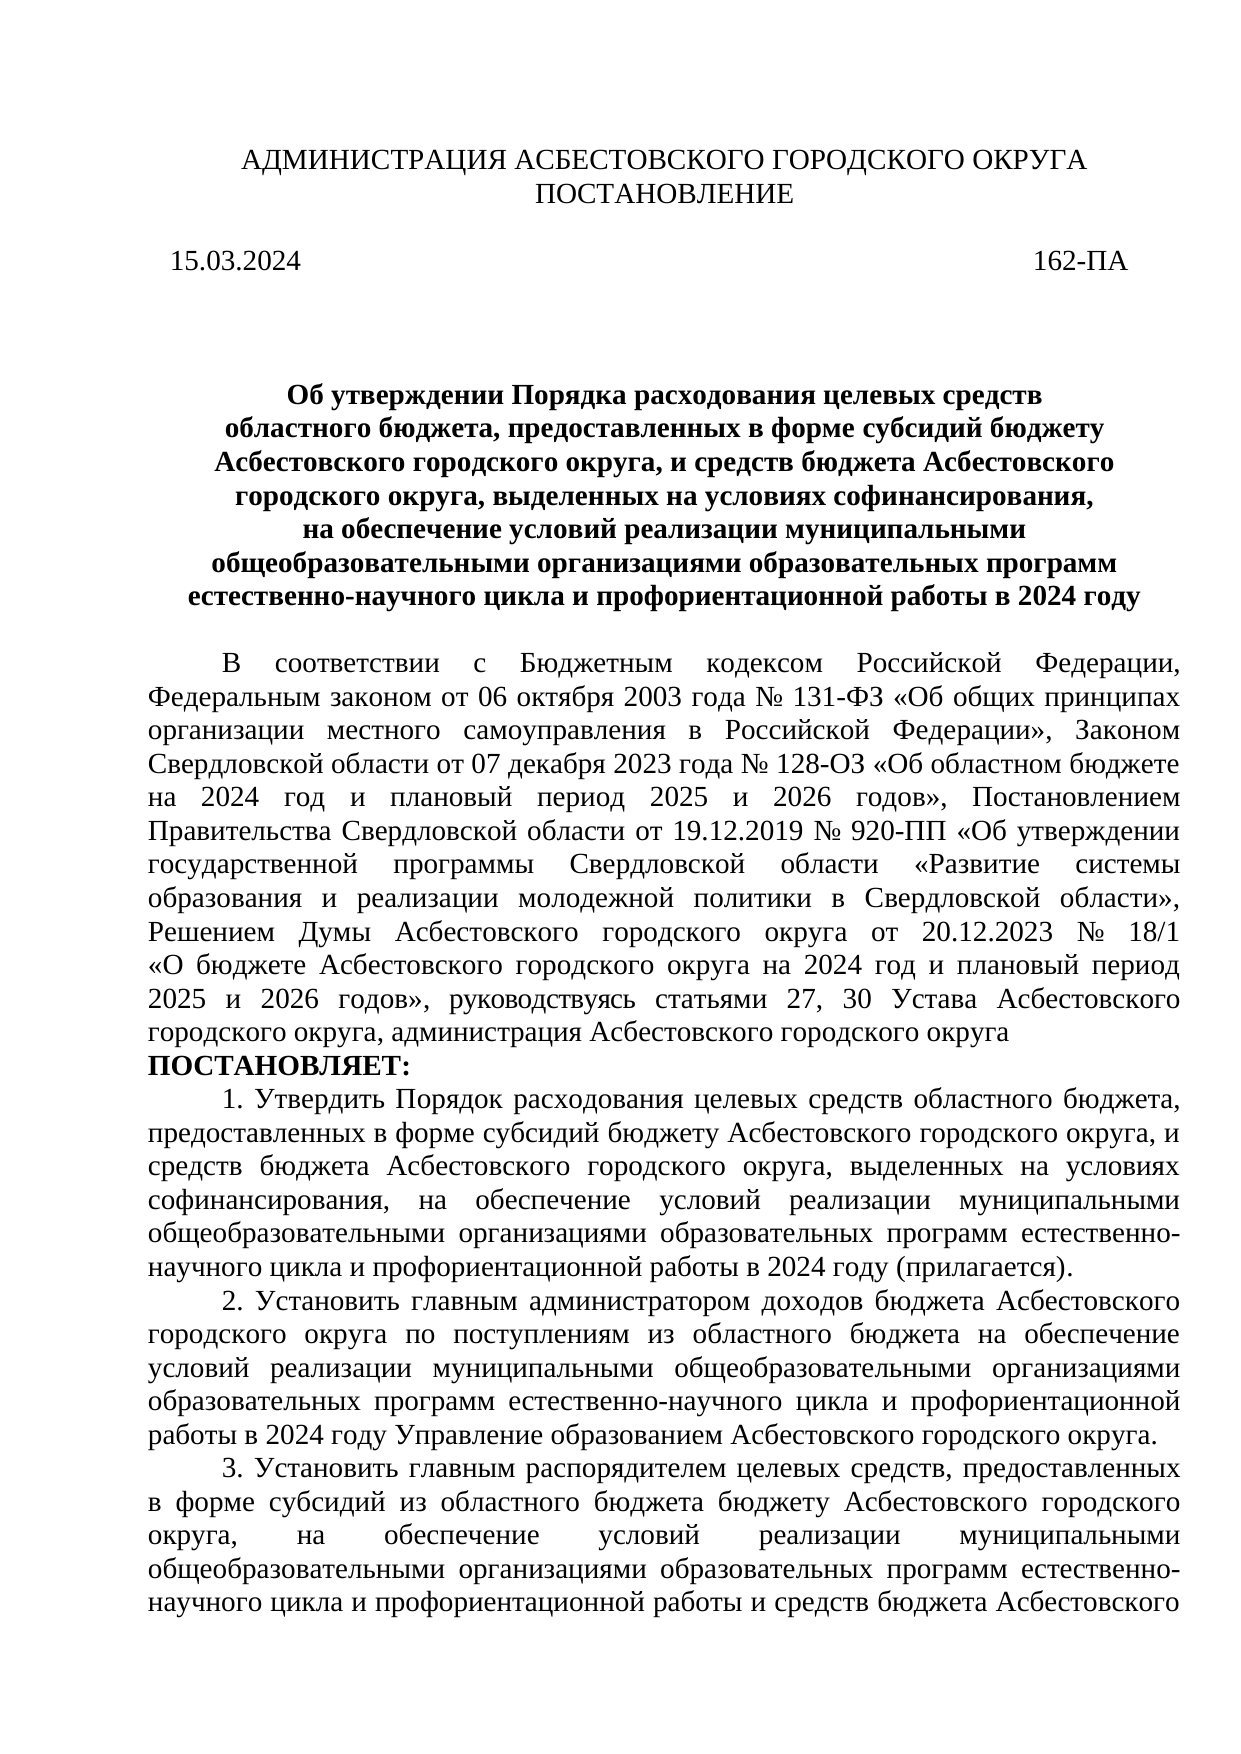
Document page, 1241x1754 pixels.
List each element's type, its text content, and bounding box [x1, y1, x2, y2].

text областного бюджета, предоставленных в форме субсидий бюджету Асбестовского городского округа, и средств бюджета Асбестовского городского округа, выделенных на условиях софинансирования, на обеспечение условий реализации муниципальными общеобразовательными организациями образовательных программ естественно-научного цикла и профориентационной работы в 2024 году [148, 411, 1181, 612]
text В соответствии с Бюджетным кодексом Российской Федерации, Федеральным законом от 06 октября 2003 года № 131-ФЗ «Об общих принципах организации местного самоуправления в Российской Федерации», Законом Свердловской области от 07 декабря 2023 года № 128-ОЗ «Об областном бюджете на 2024 год и плановый период 2025 и 2026 годов», Постановлением Правительства Свердловской области от 19.12.2019 № 920-ПП «Об утверждении государственной программы Свердловской области «Развитие системы образования и реализации молодежной политики в Свердловской области», Решением Думы Асбестовского городского округа от 20.12.2023 № 18/1 «О бюджете Асбестовского городского округа на 2024 год и плановый период 2025 и 2026 годов», руководствуясь статьями 27, 30 Устава Асбестовского городского округа, администрация Асбестовского городского округа [148, 645, 1181, 1048]
text ПОСТАНОВЛЕНИЕ [148, 176, 1181, 209]
text Об утверждении Порядка расходования целевых средств [148, 377, 1181, 411]
text АДМИНИСТРАЦИЯ АСБЕСТОВСКОГО ГОРОДСКОГО ОКРУГА [148, 142, 1181, 176]
text 1. Утвердить Порядок расходования целевых средств областного бюджета, предоставленных в форме субсидий бюджету Асбестовского городского округа, и средств бюджета Асбестовского городского округа, выделенных на условиях софинансирования, на обеспечение условий реализации муниципальными общеобразовательными организациями образовательных программ естественно-научного цикла и профориентационной работы в 2024 году (прилагается). [148, 1081, 1181, 1283]
text 2. Установить главным администратором доходов бюджета Асбестовского городского округа по поступлениям из областного бюджета на обеспечение условий реализации муниципальными общеобразовательными организациями образовательных программ естественно-научного цикла и профориентационной работы в 2024 году Управление образованием Асбестовского городского округа. [148, 1283, 1181, 1450]
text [148, 1450, 1181, 1618]
text 15.03.2024 162-ПА [148, 243, 1181, 276]
text ПОСТАНОВЛЯЕТ: [148, 1048, 1181, 1081]
